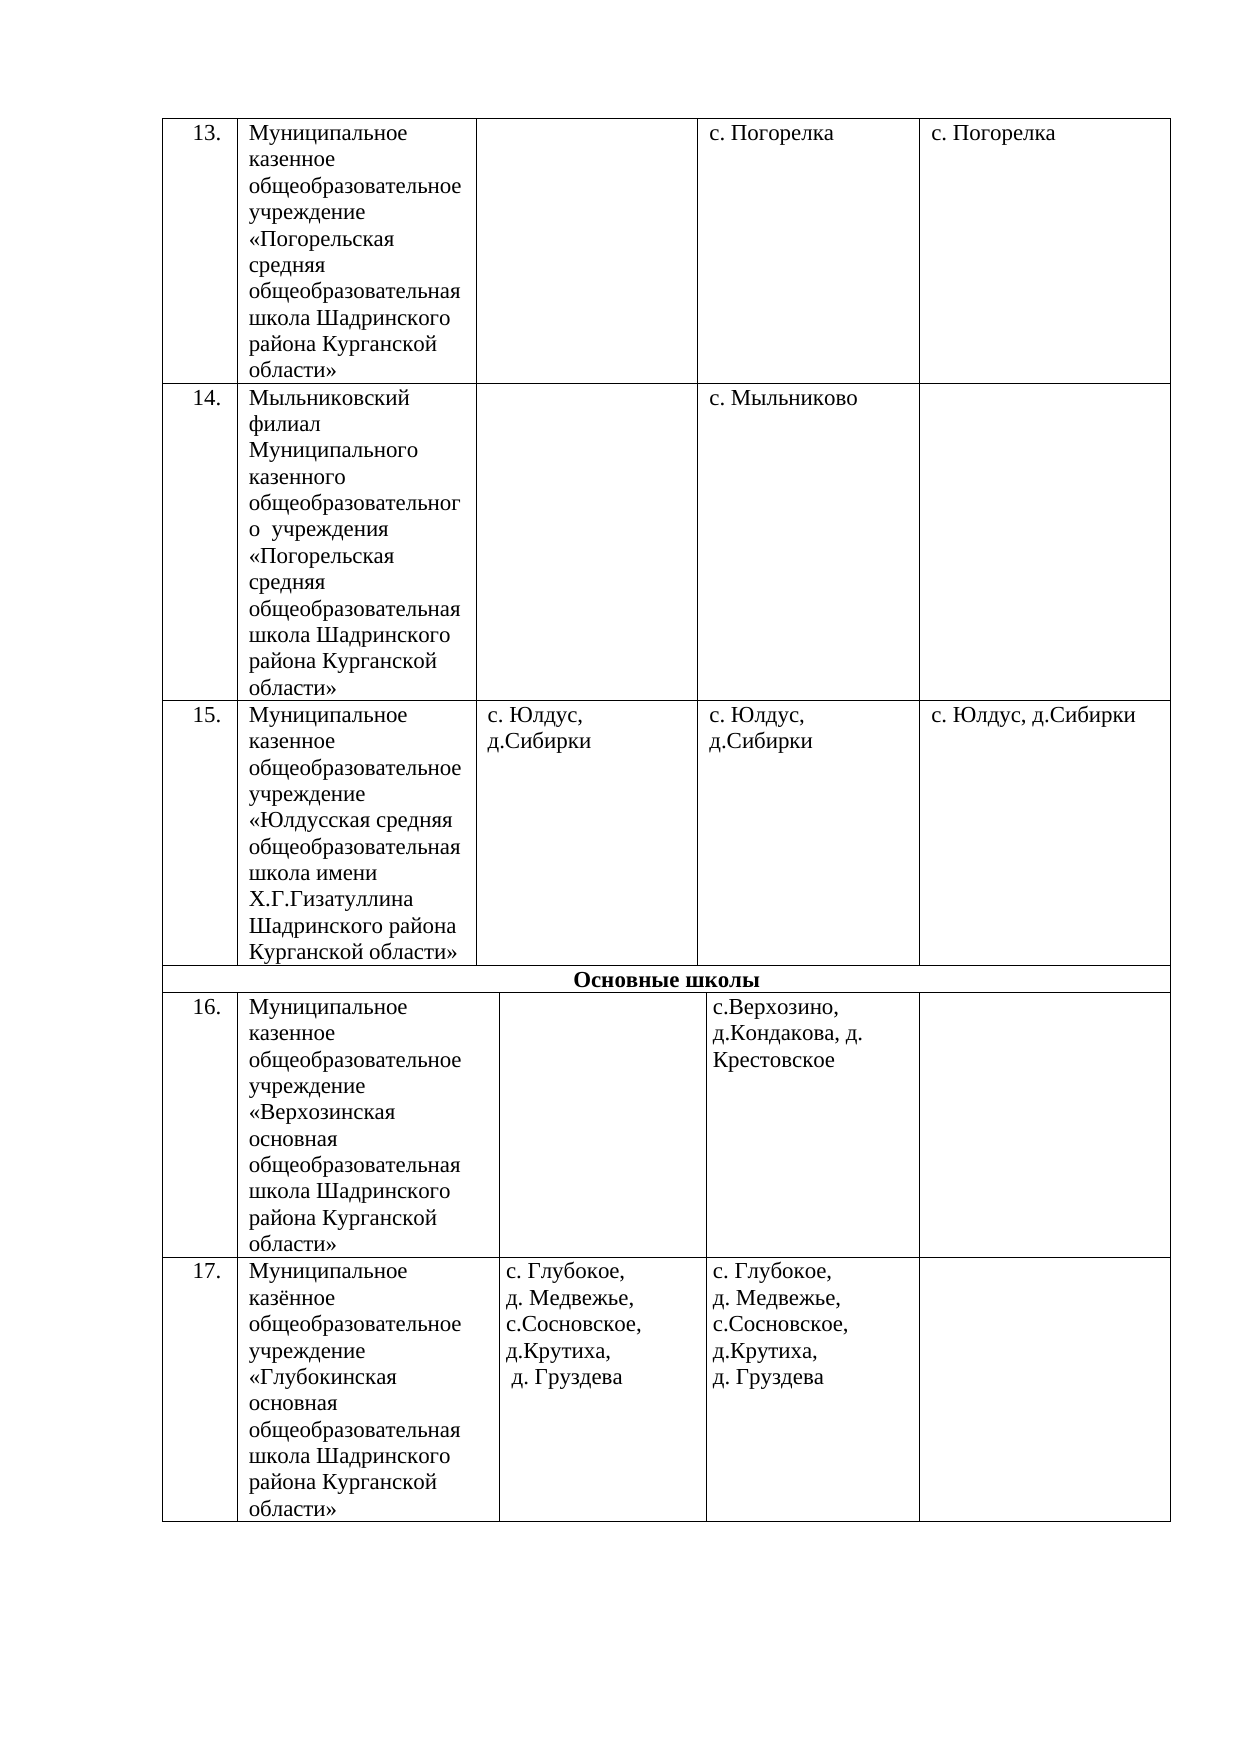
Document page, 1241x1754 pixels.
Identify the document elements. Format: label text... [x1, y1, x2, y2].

table_cell с. Мыльниково [698, 384, 919, 700]
table_cell с. Глубокое, д. Медвежье, с.Сосновское, д.Крутиха, д. Груздева [707, 1258, 919, 1521]
table_cell Муниципальное казенное общеобразовательное учреждение «Юлдусская средняя общеобразовательная школа имени Х.Г.Гизатуллина Шадринского района Курганской области» [238, 701, 476, 964]
table_cell с. Юлдус, д.Сибирки [920, 701, 1170, 964]
table_cell [163, 701, 237, 964]
table_cell Мыльниковский филиал Муниципального казенного общеобразовательного учреждения «Погорельская средняя общеобразовательная школа Шадринского района Курганской области» [238, 384, 476, 700]
table_cell с. Погорелка [698, 119, 919, 383]
table_cell [920, 384, 1170, 700]
table_cell с.Верхозино, д.Кондакова, д. Крестовское [707, 993, 919, 1257]
table_cell [500, 993, 706, 1257]
table_cell [163, 1258, 237, 1521]
table_cell Муниципальное казенное общеобразовательное учреждение «Верхозинская основная общеобразовательная школа Шадринского района Курганской области» [238, 993, 499, 1257]
table_cell с. Погорелка [920, 119, 1170, 383]
table_cell с. Глубокое, д. Медвежье, с.Сосновское, д.Крутиха, д. Груздева [500, 1258, 706, 1521]
table_cell [477, 119, 697, 383]
table_cell Муниципальное казённое общеобразовательное учреждение «Глубокинская основная общеобразовательная школа Шадринского района Курганской области» [238, 1258, 499, 1521]
table_cell с. Юлдус, д.Сибирки [698, 701, 919, 964]
table_cell [163, 119, 237, 383]
table_cell [920, 993, 1170, 1257]
table_cell Основные школы [163, 966, 1170, 992]
table_cell Муниципальное казенное общеобразовательное учреждение «Погорельская средняя общеобразовательная школа Шадринского района Курганской области» [238, 119, 476, 383]
table_cell [163, 993, 237, 1257]
table_cell [163, 384, 237, 700]
table_cell с. Юлдус, д.Сибирки [477, 701, 697, 964]
table_cell [477, 384, 697, 700]
table_cell [920, 1258, 1170, 1521]
